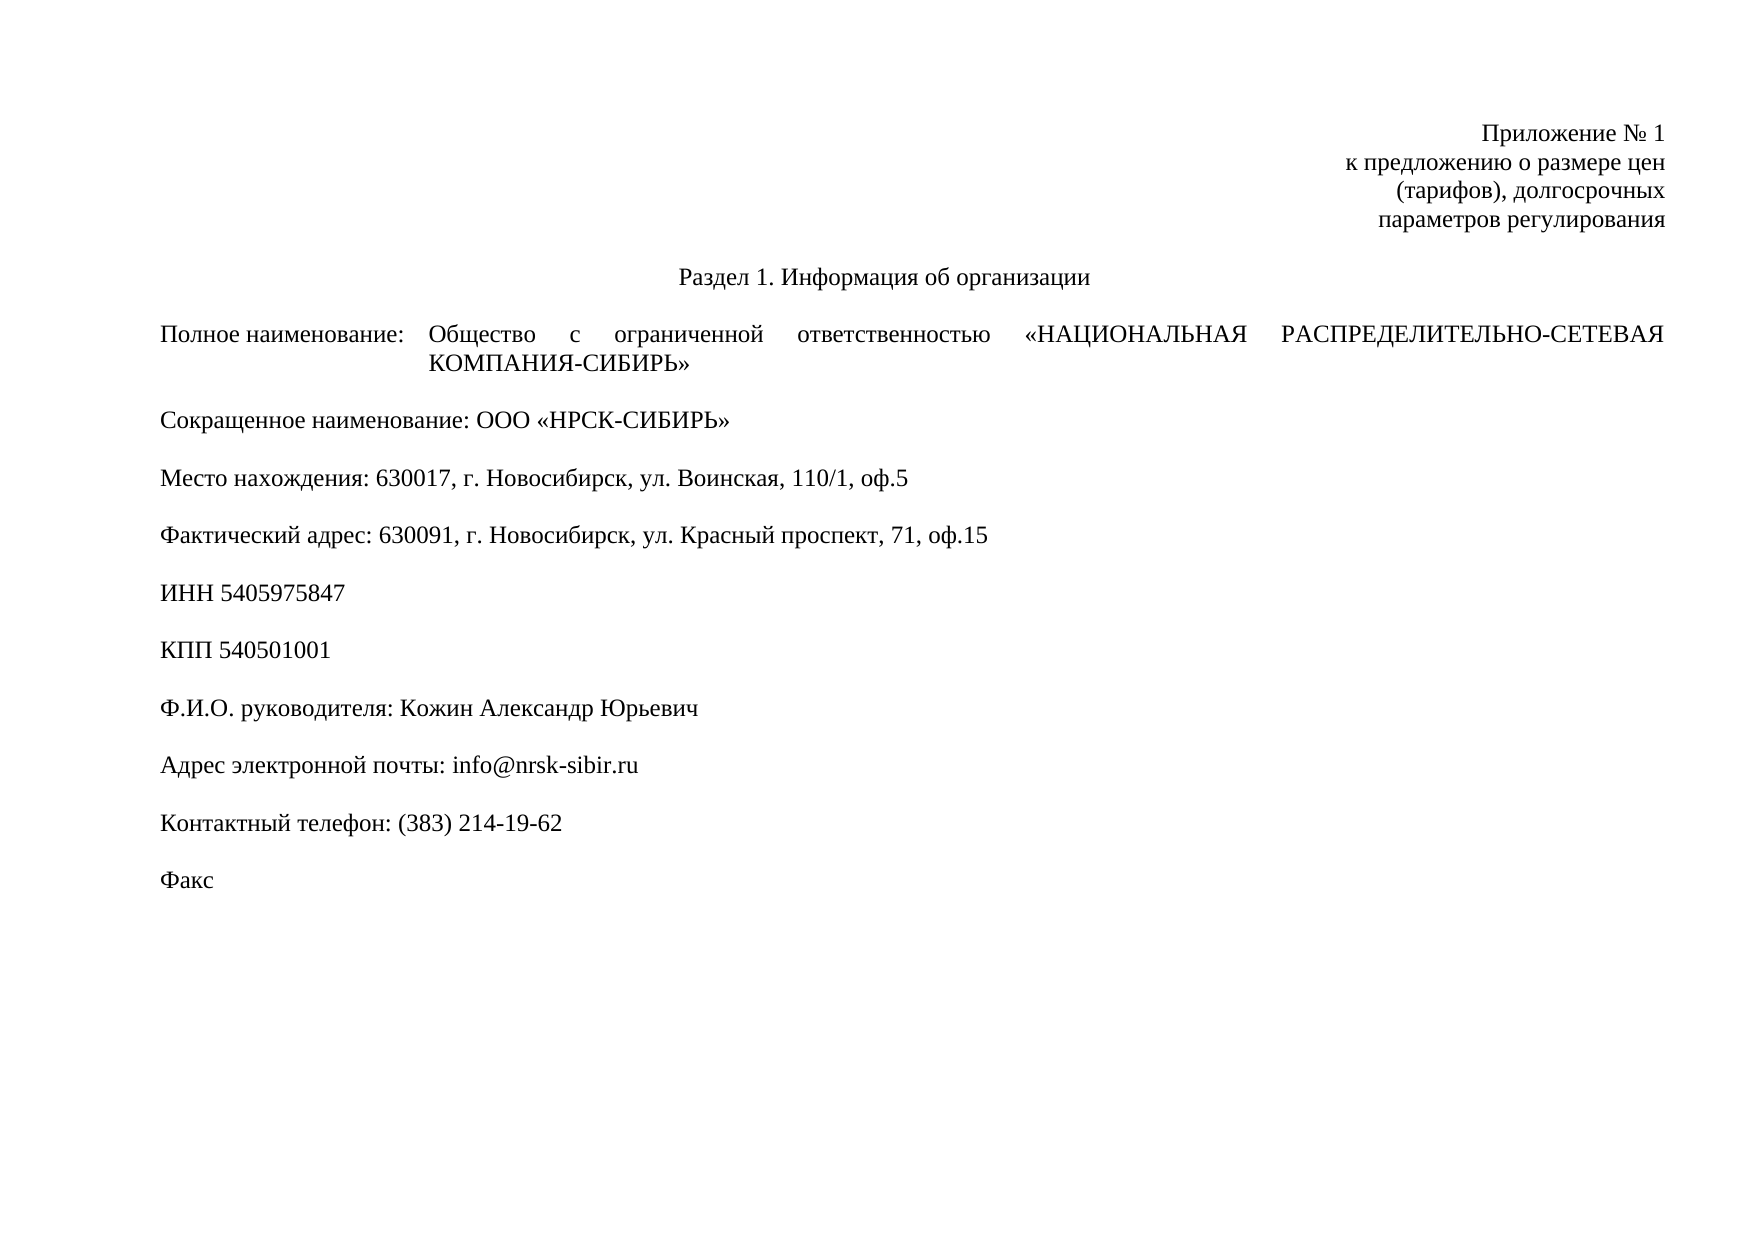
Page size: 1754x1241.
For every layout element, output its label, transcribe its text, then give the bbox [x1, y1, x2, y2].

text параметров регулирования [103, 204, 1665, 233]
text КПП 540501001 [103, 636, 1665, 664]
text Адрес электронной почты: info@nrsk-sibir.ru [103, 751, 1665, 779]
text Факс [103, 866, 1665, 894]
text Ф.И.О. руководителя: Кожин Александр Юрьевич [103, 693, 1665, 722]
text Фактический адрес: 630091, г. Новосибирск, ул. Красный проспект, 71, оф.15 [103, 521, 1665, 549]
text Сокращенное наименование: ООО «НРСК-СИБИРЬ» [103, 406, 1665, 434]
text Контактный телефон: (383) 214-19-62 [103, 808, 1665, 837]
text Приложение № 1 [103, 118, 1665, 147]
text ИНН 5405975847 [103, 578, 1665, 607]
text Полное наименование: Общество с ограниченной ответственностью «НАЦИОНАЛЬНАЯ РАСПРЕДЕЛИТЕЛЬНО-СЕТЕВАЯ КОМПАНИЯ-СИБИРЬ» [160, 319, 1665, 377]
text Раздел 1. Информация об организации [103, 262, 1665, 291]
text (тарифов), долгосрочных [103, 176, 1665, 204]
text Место нахождения: 630017, г. Новосибирск, ул. Воинская, 110/1, оф.5 [103, 463, 1665, 492]
text к предложению о размере цен [103, 147, 1665, 176]
